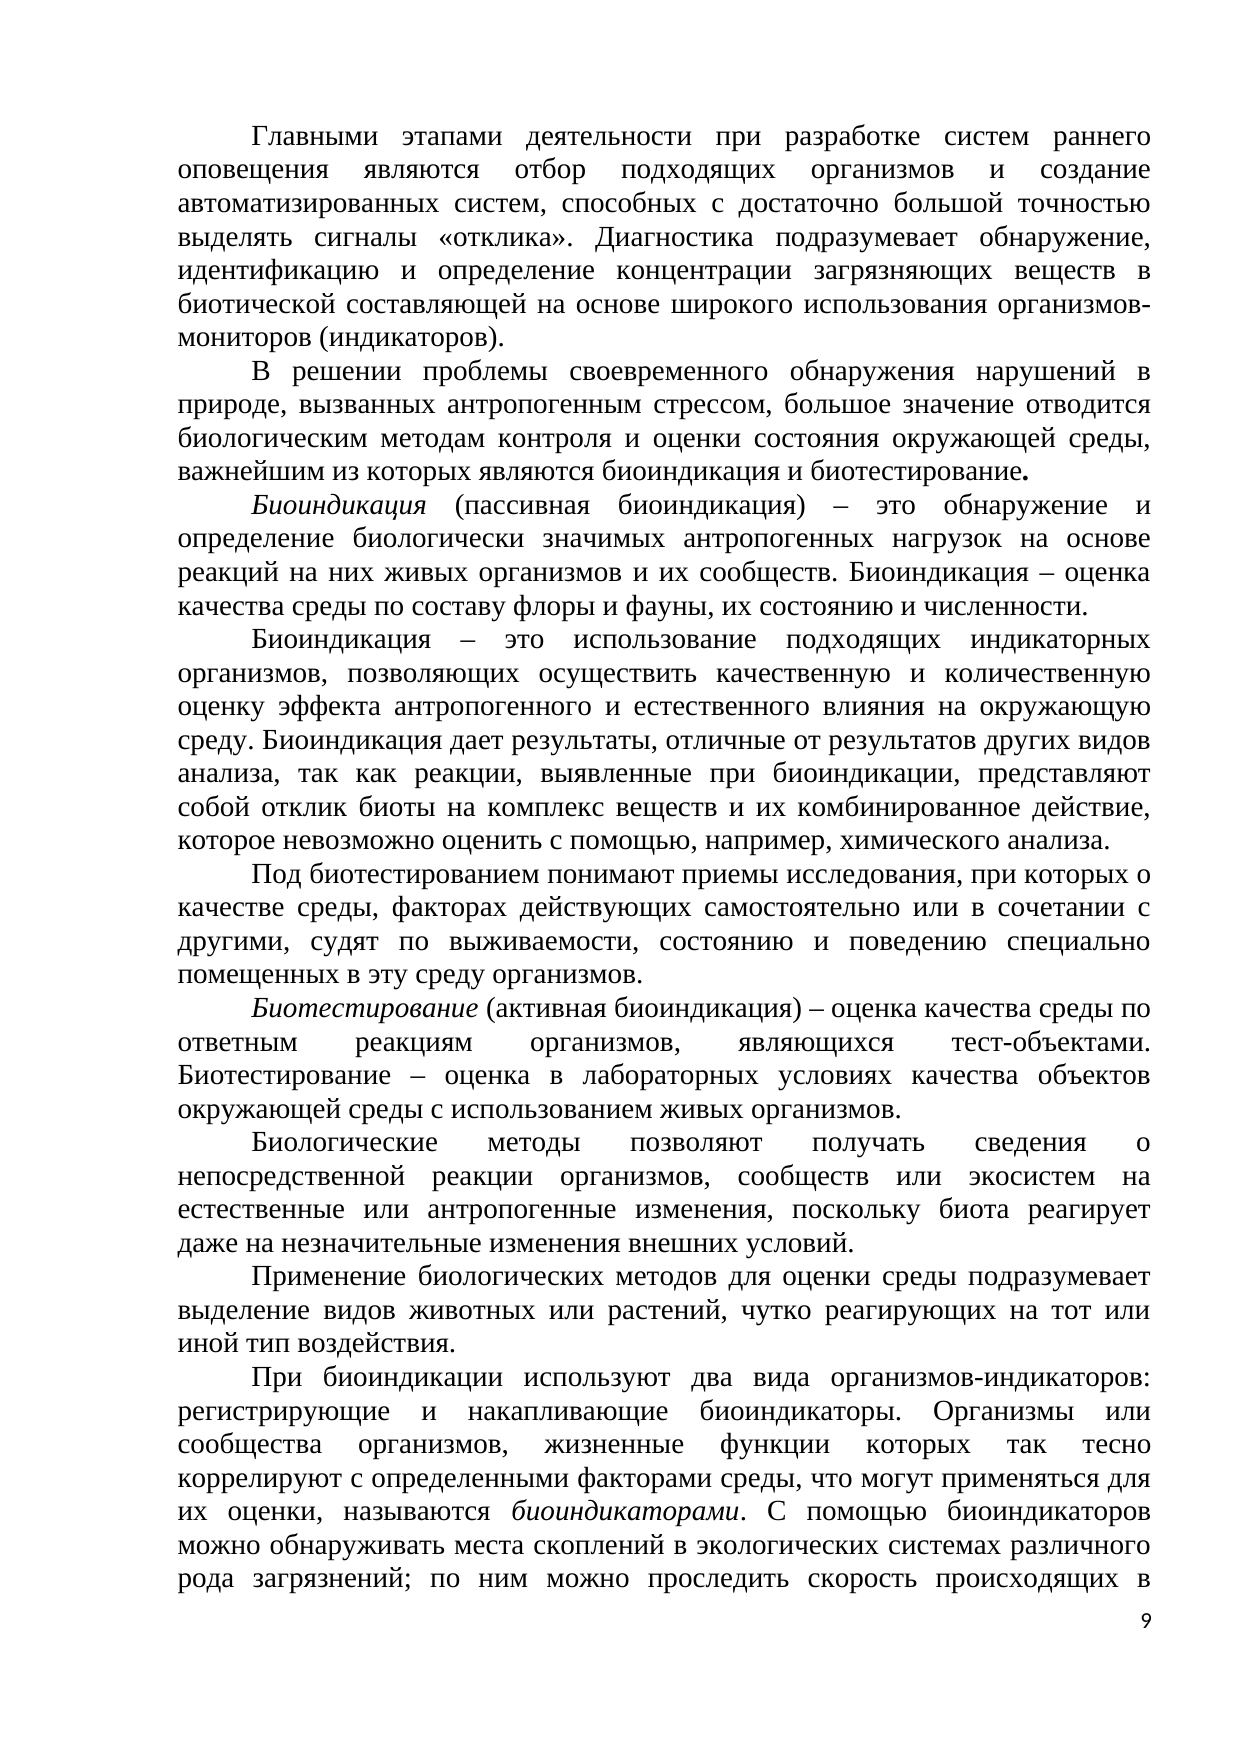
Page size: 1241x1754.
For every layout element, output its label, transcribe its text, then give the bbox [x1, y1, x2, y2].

text Главными этапами деятельности при разработке систем раннего оповещения являются отбор подходящих организмов и создание автоматизированных систем, способных с достаточно большой точностью выделять сигналы «отклика». Диагностика подразумевает обнаружение, идентификацию и определение концентрации загрязняющих веществ в биотической составляющей на основе широкого использования организмов-мониторов (индикаторов). [177, 118, 1152, 353]
text Биотестирование (активная биоиндикация) – оценка качества среды по ответным реакциям организмов, являющихся тест-объектами. Биотестирование – оценка в лабораторных условиях качества объектов окружающей среды с использованием живых организмов. [177, 990, 1152, 1124]
text Биоиндикация – это использование подходящих индикаторных организмов, позволяющих осуществить качественную и количественную оценку эффекта антропогенного и естественного влияния на окружающую среду. Биоиндикация дает результаты, отличные от результатов других видов анализа, так как реакции, выявленные при биоиндикации, представляют собой отклик биоты на комплекс веществ и их комбинированное действие, которое невозможно оценить с помощью, например, химического анализа. [177, 621, 1152, 856]
text Биологические методы позволяют получать сведения о непосредственной реакции организмов, сообществ или экосистем на естественные или антропогенные изменения, поскольку биота реагирует даже на незначительные изменения внешних условий. [177, 1124, 1152, 1258]
text Применение биологических методов для оценки среды подразумевает выделение видов животных или растений, чутко реагирующих на тот или иной тип воздействия. [177, 1258, 1152, 1359]
text Под биотестированием понимают приемы исследования, при которых о качестве среды, факторах действующих самостоятельно или в сочетании с другими, судят по выживаемости, состоянию и поведению специально помещенных в эту среду организмов. [177, 856, 1152, 990]
text Биоиндикация (пассивная биоиндикация) – это обнаружение и определение биологически значимых антропогенных нагрузок на основе реакций на них живых организмов и их сообществ. Биоиндикация – оценка качества среды по составу флоры и фауны, их состоянию и численности. [177, 487, 1152, 621]
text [177, 1359, 1152, 1594]
text В решении проблемы своевременного обнаружения нарушений в природе, вызванных антропогенным стрессом, большое значение отводится биологическим методам контроля и оценки состояния окружающей среды, важнейшим из которых являются биоиндикация и биотестирование. [177, 353, 1152, 487]
